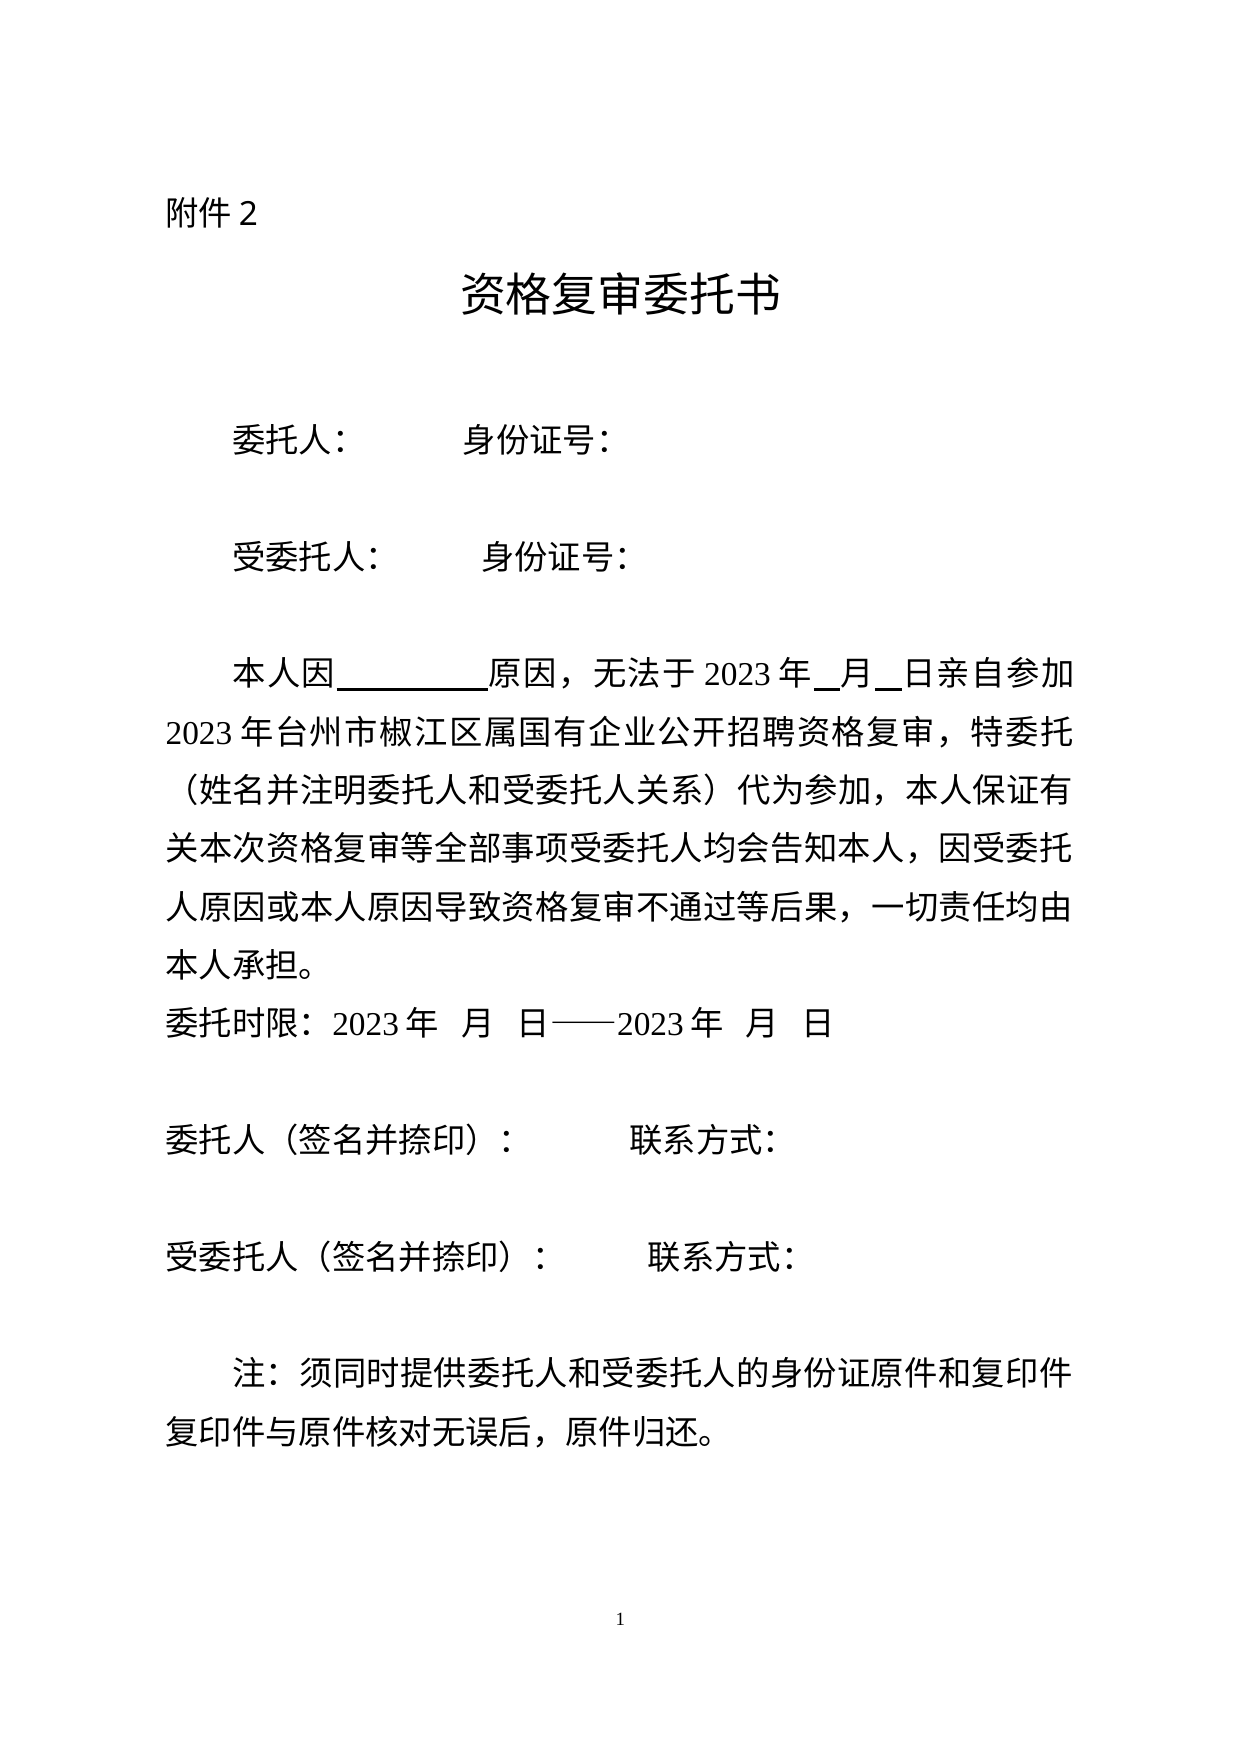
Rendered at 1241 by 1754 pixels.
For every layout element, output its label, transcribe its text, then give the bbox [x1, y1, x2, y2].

text 受委托人（签名并捺印）： 联系方式： [165, 1222, 1075, 1281]
text 委托时限：2023年 月 日——2023年 月 日 [165, 989, 1075, 1047]
text 资格复审委托书 [165, 243, 1075, 341]
text 注：须同时提供委托人和受委托人的身份证原件和复印件，复印件与原件核对无误后，原件归还。 [165, 1339, 1075, 1456]
text 附件2 [165, 178, 1075, 243]
text 委托人： 身份证号： [165, 406, 1075, 464]
text 委托人（签名并捺印）： 联系方式： [165, 1106, 1075, 1164]
text 受委托人： 身份证号： [165, 522, 1075, 581]
text 本人因 原因，无法于2023年 月 日亲自参加2023年台州市椒江区属国有企业公开招聘资格复审，特委托 （姓名并注明委托人和受委托人关系）代为参加，本人保证有关本次资格复审等全部事项受委托人均会告知本人，因受委托人原因或本人原因导致资格复审不通过等后果，一切责任均由本人承担。 [165, 639, 1075, 989]
